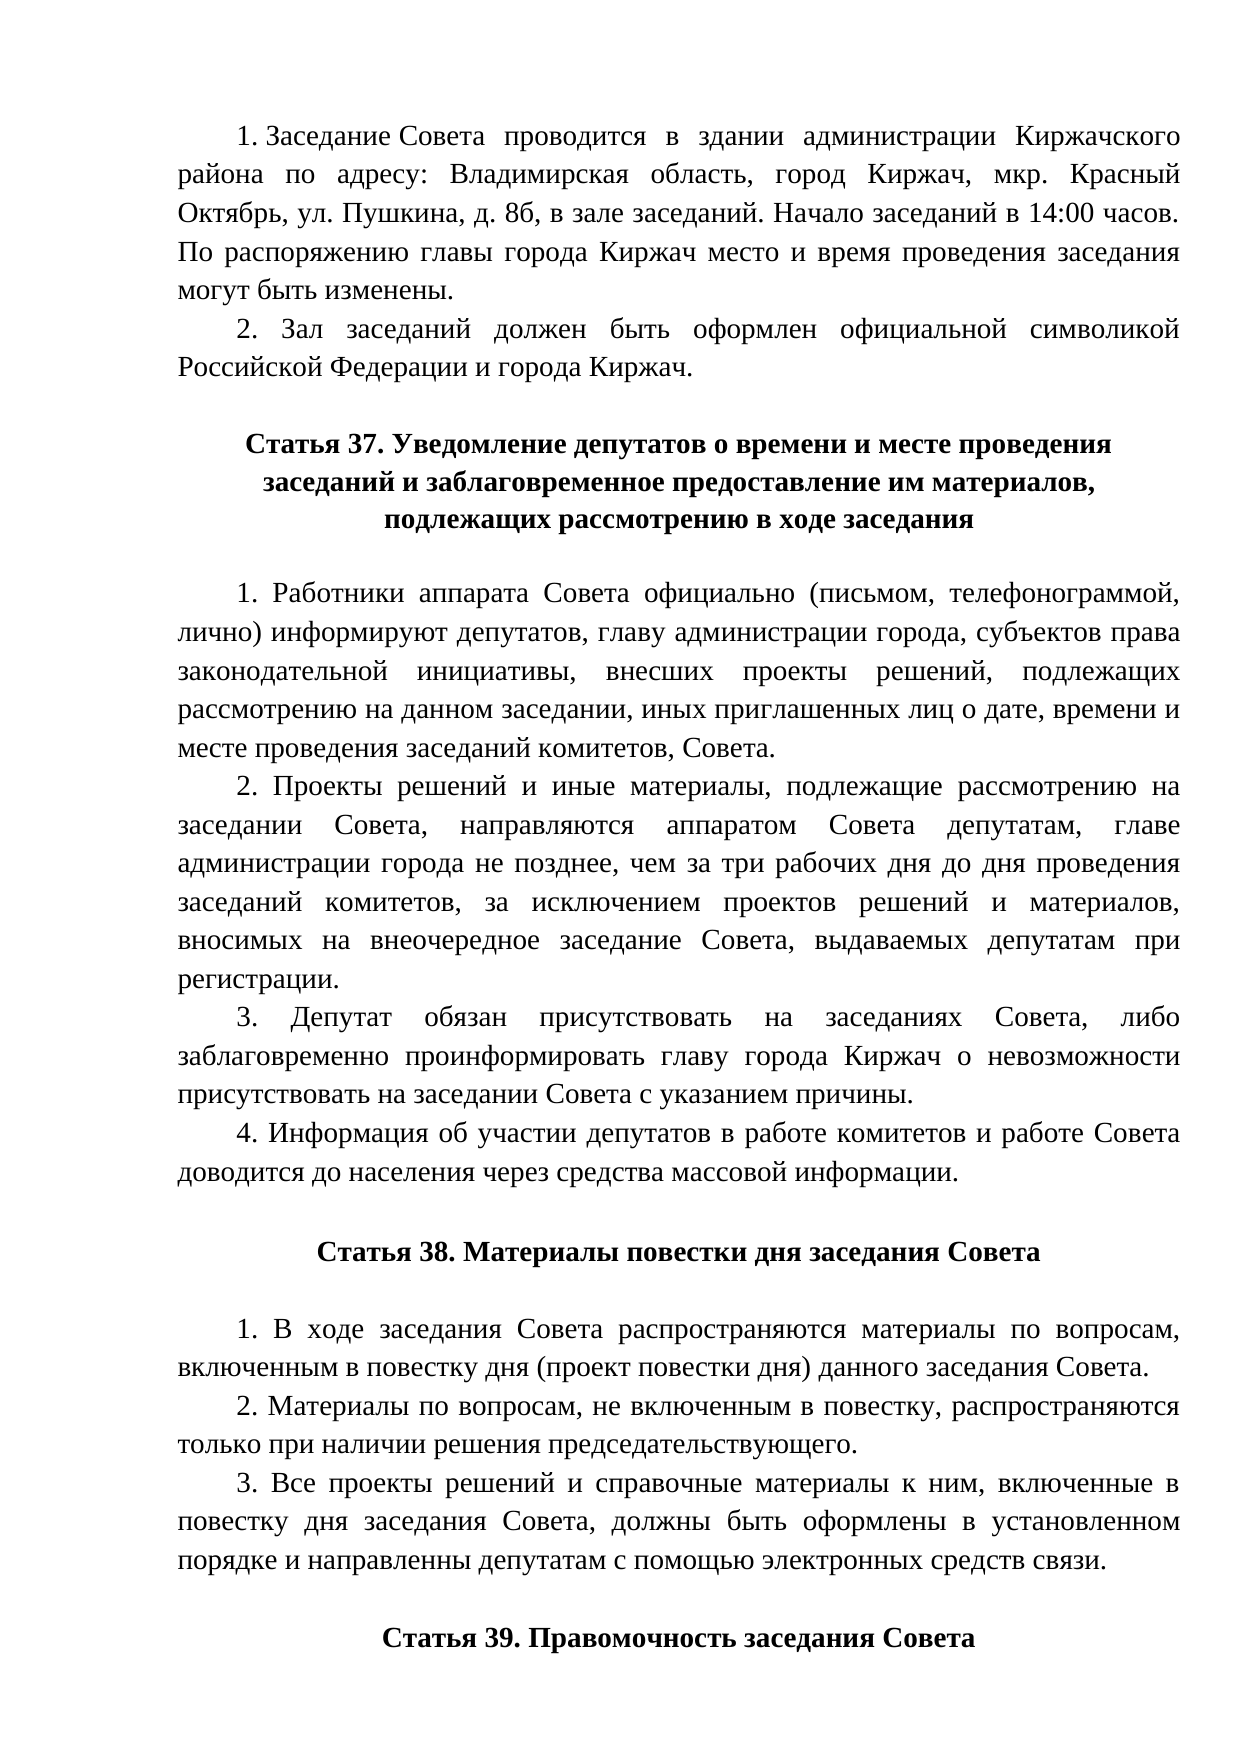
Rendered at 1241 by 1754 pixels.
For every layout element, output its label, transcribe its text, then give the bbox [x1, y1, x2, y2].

text 4. Информация об участии депутатов в работе комитетов и работе Совета доводится до населения через средства массовой информации. [177, 1115, 1181, 1187]
subtitle Статья 38. Материалы повестки дня заседания Совета [176, 1234, 1181, 1268]
text 3. Все проекты решений и справочные материалы к ним, включенные в повестку дня заседания Совета, должны быть оформлены в установленном порядке и направленны депутатам с помощью электронных средств связи. [177, 1465, 1181, 1576]
text 2. Зал заседаний должен быть оформлен официальной символикой Российской Федерации и города Киржач. [177, 311, 1181, 383]
text 1. Заседание Совета проводится в здании администрации Киржачского района по адресу: Владимирская область, город Киржач, мкр. Красный Октябрь, ул. Пушкина, д. 8б, в зале заседаний. Начало заседаний в 14:00 часов. По распоряжению главы города Киржач место и время проведения заседания могут быть изменены. [177, 118, 1181, 306]
subtitle Статья 37. Уведомление депутатов о времени и месте проведения заседаний и заблаговременное предоставление им материалов, подлежащих рассмотрению в ходе заседания [176, 426, 1181, 535]
text 2. Проекты решений и иные материалы, подлежащие рассмотрению на заседании Совета, направляются аппаратом Совета депутатам, главе администрации города не позднее, чем за три рабочих дня до дня проведения заседаний комитетов, за исключением проектов решений и материалов, вносимых на внеочередное заседание Совета, выдаваемых депутатам при регистрации. [177, 768, 1181, 994]
text 3. Депутат обязан присутствовать на заседаниях Совета, либо заблаговременно проинформировать главу города Киржач о невозможности присутствовать на заседании Совета с указанием причины. [177, 999, 1181, 1110]
text 2. Материалы по вопросам, не включенным в повестку, распространяются только при наличии решения председательствующего. [177, 1388, 1181, 1460]
text 1. Работники аппарата Совета официально (письмом, телефонограммой, лично) информируют депутатов, главу администрации города, субъектов права законодательной инициативы, внесших проекты решений, подлежащих рассмотрению на данном заседании, иных приглашенных лиц о дате, времени и месте проведения заседаний комитетов, Совета. [177, 576, 1181, 763]
text 1. В ходе заседания Совета распространяются материалы по вопросам, включенным в повестку дня (проект повестки дня) данного заседания Совета. [177, 1311, 1181, 1383]
subtitle Статья 39. Правомочность заседания Совета [176, 1620, 1181, 1654]
